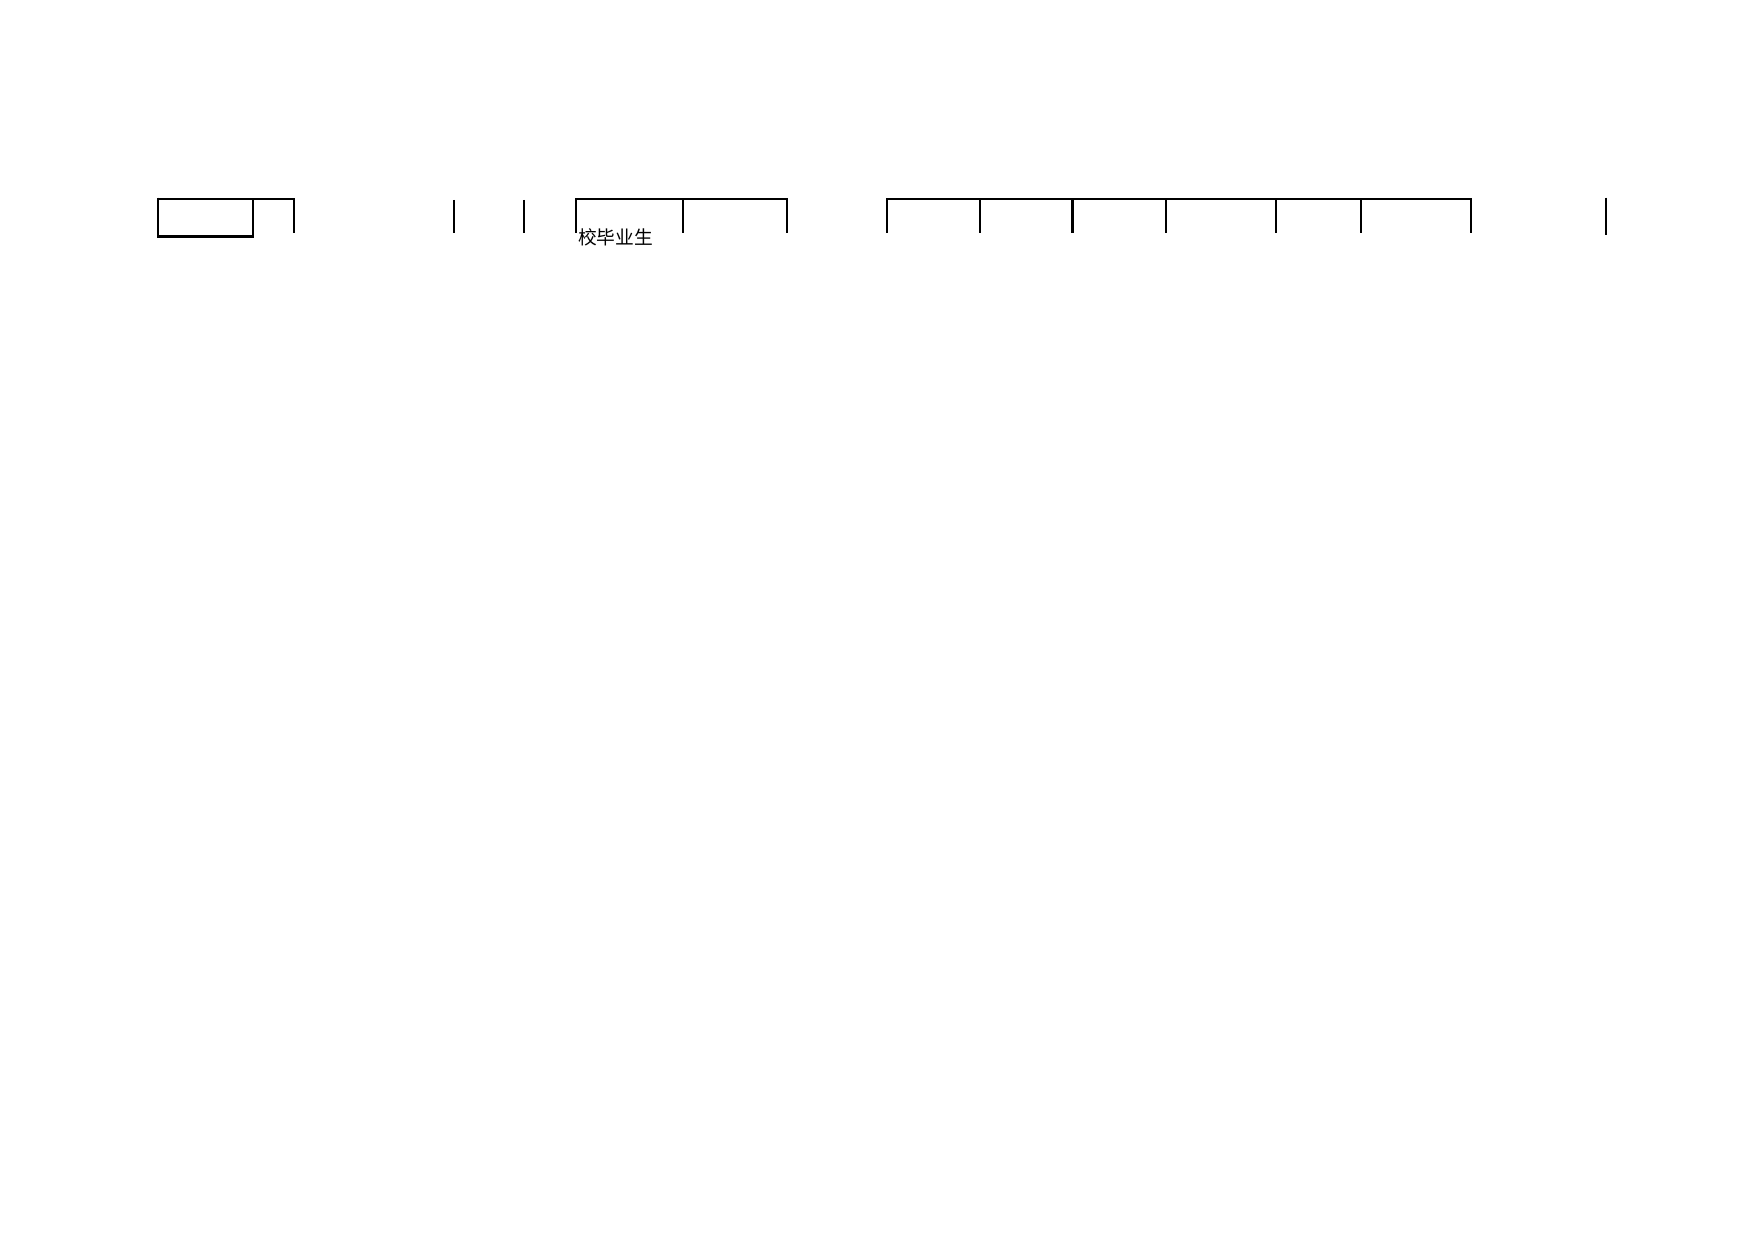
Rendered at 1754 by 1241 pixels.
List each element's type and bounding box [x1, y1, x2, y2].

table_cell [159, 200, 252, 235]
